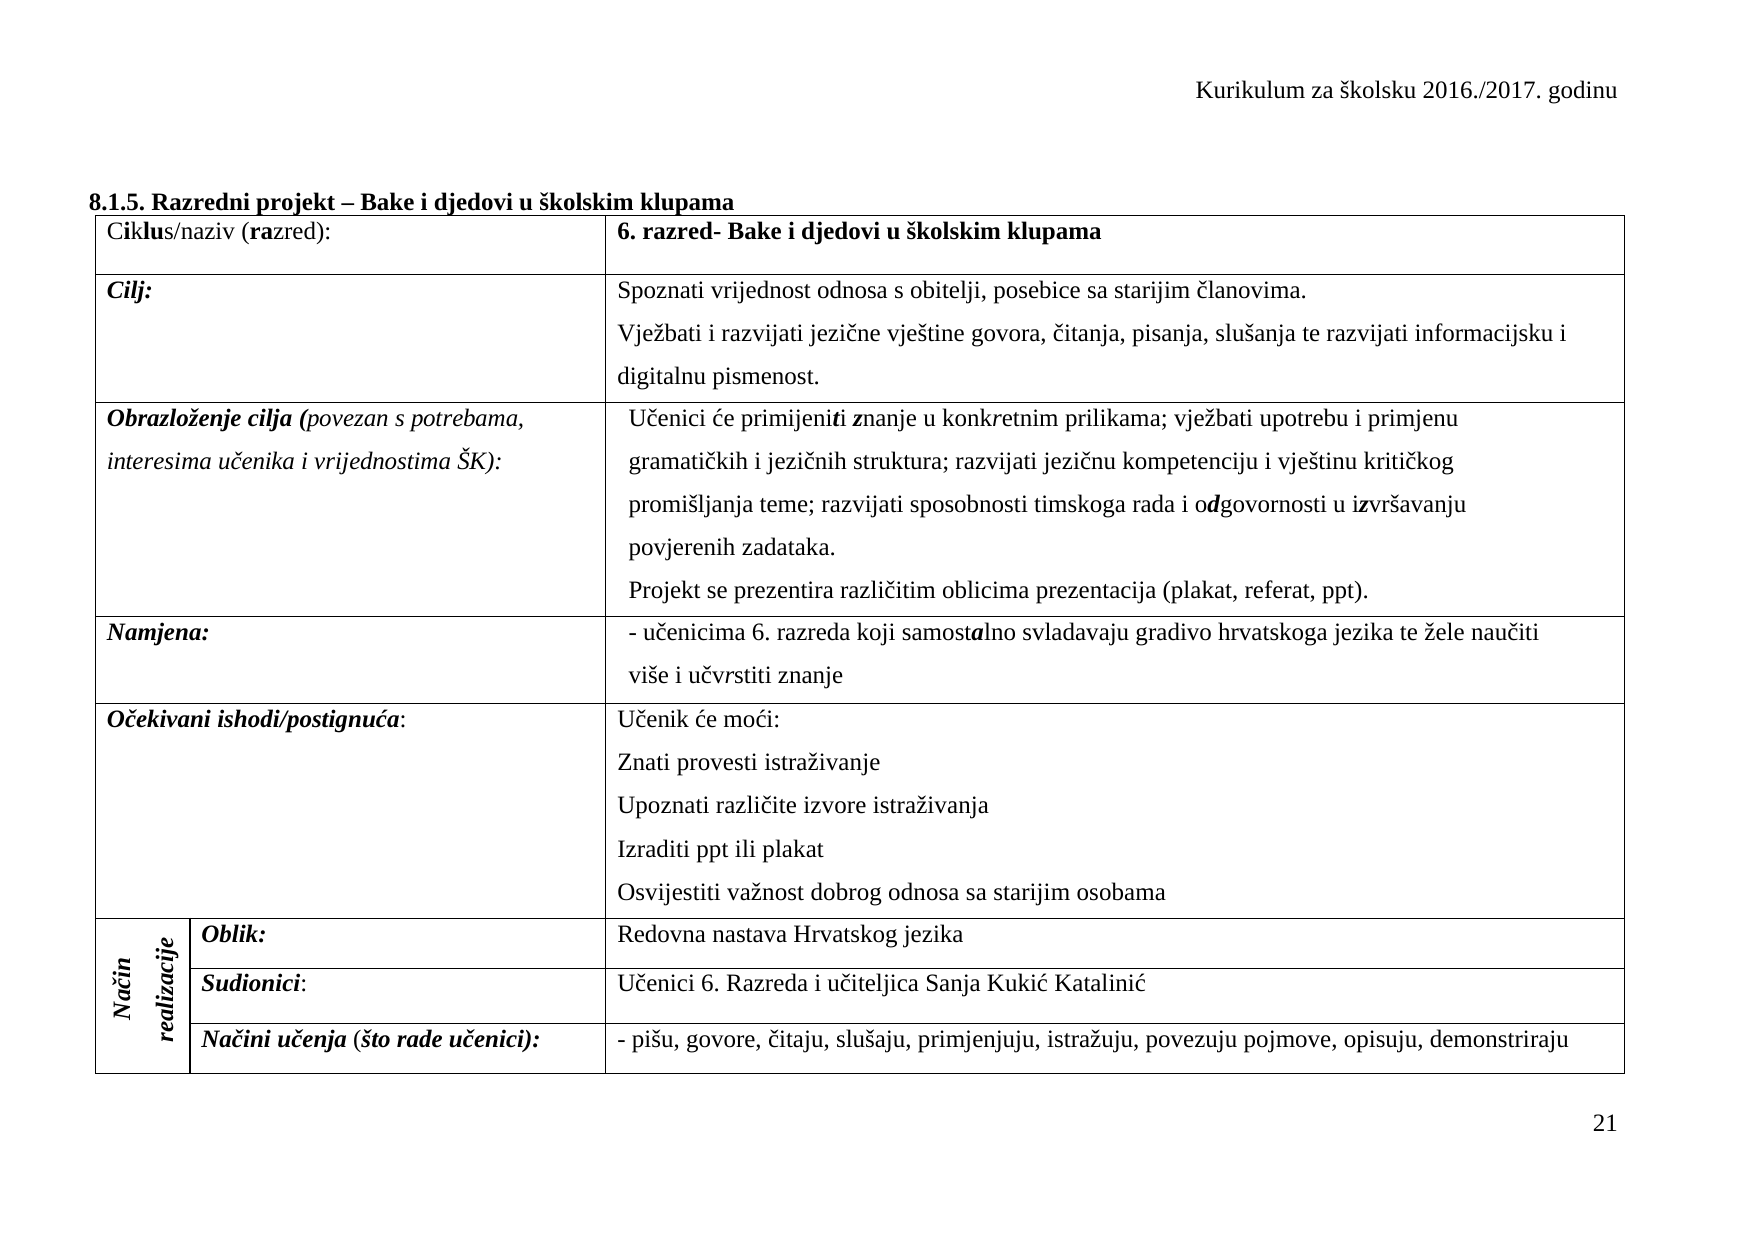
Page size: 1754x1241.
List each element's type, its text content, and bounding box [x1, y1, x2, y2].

table_cell Cilj: [96, 275, 605, 402]
table_cell Obrazloženje cilja (povezan s potrebama, interesima učenika i vrijednostima ŠK): [96, 403, 605, 616]
table_cell - učenicima 6. razreda koji samostalno svladavaju gradivo hrvatskoga jezika te žele naučiti više i učvrstiti znanje [606, 617, 1624, 703]
table_header Ciklus/naziv (razred): [96, 216, 605, 274]
table_cell Redovna nastava Hrvatskog jezika [606, 919, 1624, 967]
subtitle 8.1.5. Razredni projekt – Bake i djedovi u školskim klupama [89, 187, 1617, 215]
table_cell Sudionici: [191, 969, 605, 1023]
table_cell Oblik: [191, 919, 605, 967]
table_cell Način realizacije [96, 919, 189, 1073]
table_cell Namjena: [96, 617, 605, 703]
table_header 6. razred- Bake i djedovi u školskim klupama [606, 216, 1624, 274]
table_cell Očekivani ishodi/postignuća: [96, 704, 605, 918]
table_cell Spoznati vrijednost odnosa s obitelji, posebice sa starijim članovima. Vježbati i razvijati jezične vještine govora, čitanja, pisanja, slušanja te razvijati informacijsku i digitalnu pismenost. [606, 275, 1624, 402]
table_cell Učenici 6. Razreda i učiteljica Sanja Kukić Katalinić [606, 969, 1624, 1023]
table_cell - pišu, govore, čitaju, slušaju, primjenjuju, istražuju, povezuju pojmove, opisuju, demonstriraju [606, 1024, 1624, 1073]
table_cell Načini učenja (što rade učenici): [191, 1024, 605, 1073]
table_cell Učenik će moći: Znati provesti istraživanje Upoznati različite izvore istraživanja Izraditi ppt ili plakat Osvijestiti važnost dobrog odnosa sa starijim osobama [606, 704, 1624, 918]
table_cell Učenici će primijeniti znanje u konkretnim prilikama; vježbati upotrebu i primjenu gramatičkih i jezičnih struktura; razvijati jezičnu kompetenciju i vještinu kritičkog promišljanja teme; razvijati sposobnosti timskoga rada i odgovornosti u izvršavanju povjerenih zadataka. Projekt se prezentira različitim oblicima prezentacija (plakat, referat, ppt). [606, 403, 1624, 616]
